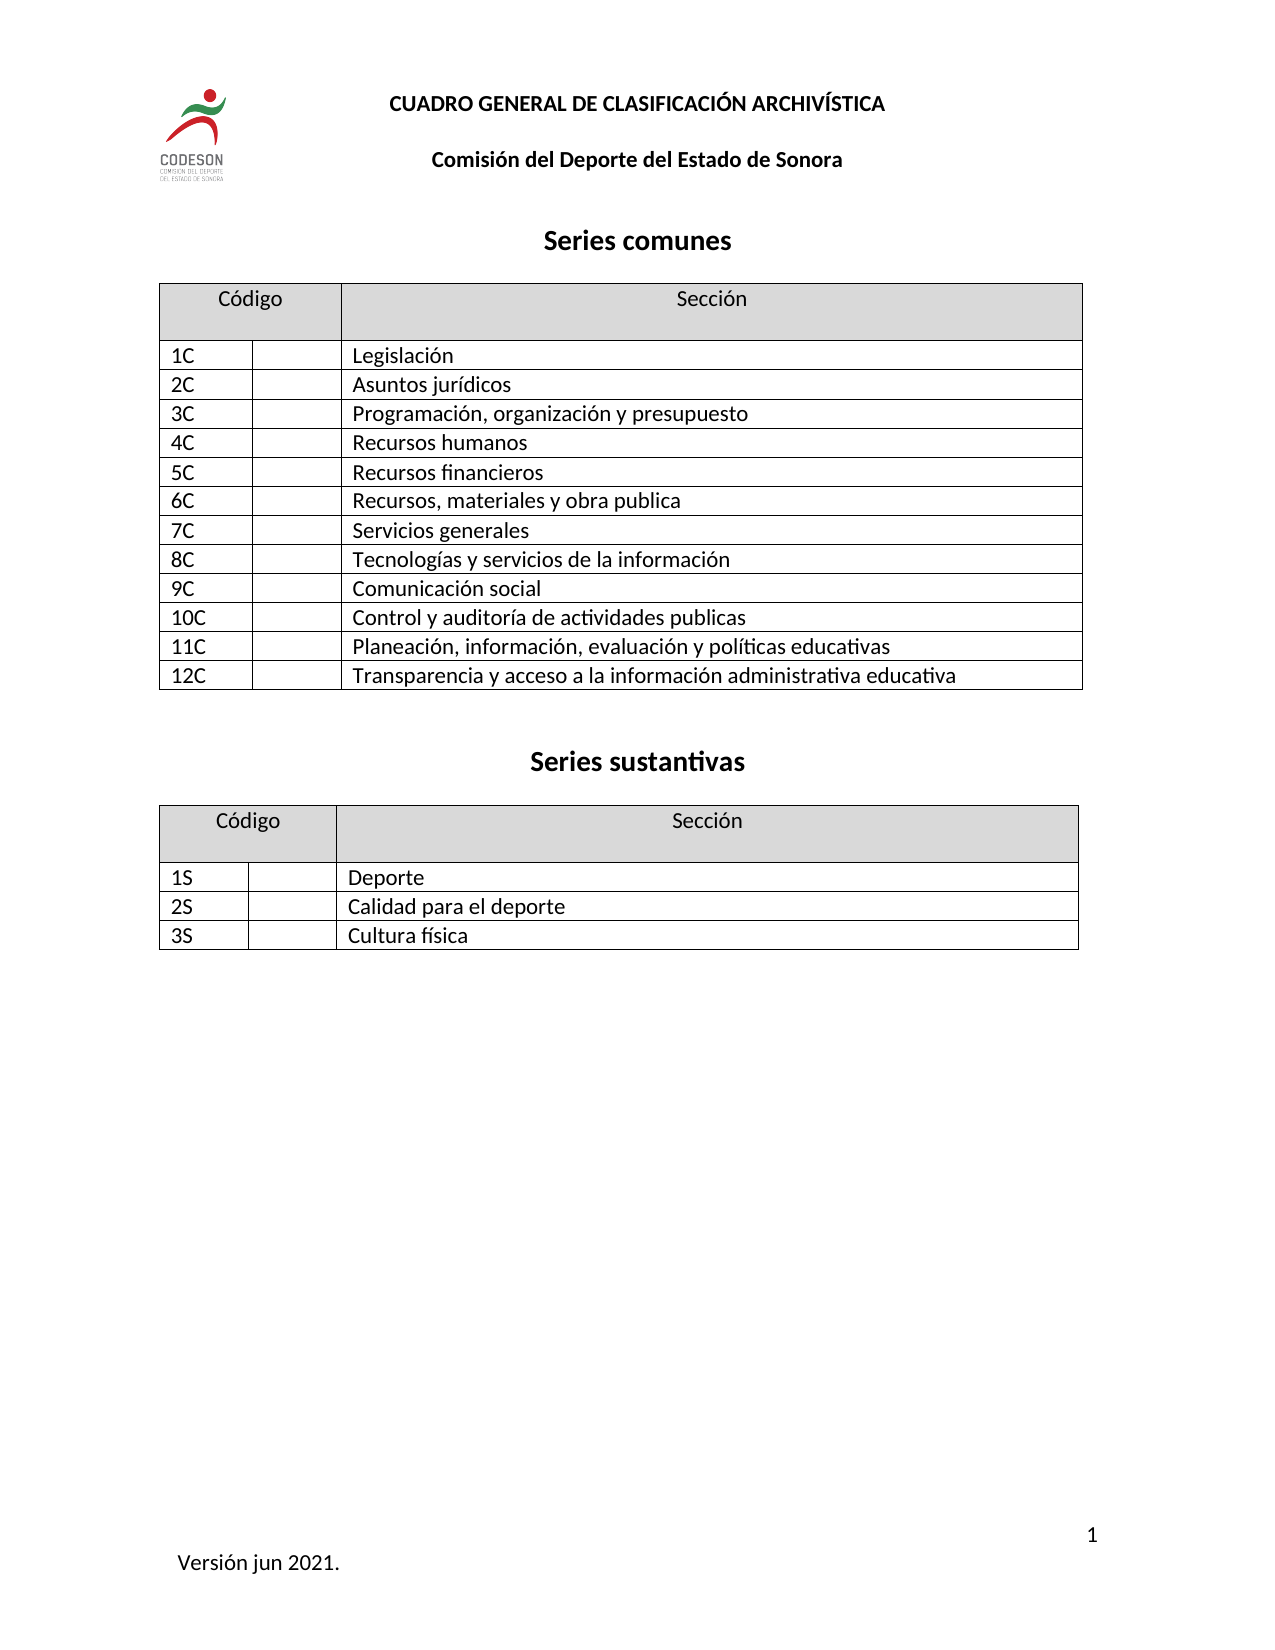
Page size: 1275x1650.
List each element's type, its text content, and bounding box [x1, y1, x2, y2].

table_cell Asuntos jurídicos [342, 370, 1082, 398]
table_cell [253, 574, 341, 602]
table_cell 1S [160, 863, 248, 891]
table_cell 7C [160, 516, 252, 544]
table_cell Recursos humanos [342, 429, 1082, 457]
table_cell Recursos financieros [342, 458, 1082, 486]
table_cell 4C [160, 429, 252, 457]
table_cell [253, 632, 341, 660]
table_cell 2C [160, 370, 252, 398]
text Series sustantivas [177, 743, 1098, 779]
table_cell Recursos, materiales y obra publica [342, 487, 1082, 515]
table_cell 3S [160, 921, 248, 949]
table_cell Programación, organización y presupuesto [342, 400, 1082, 427]
table_cell Transparencia y acceso a la información administrativa educativa [342, 661, 1082, 689]
table_cell [249, 863, 336, 891]
table_cell [253, 370, 341, 398]
table_cell Planeación, información, evaluación y políticas educativas [342, 632, 1082, 660]
table_cell [253, 341, 341, 369]
table_cell 2S [160, 892, 248, 920]
table_cell [253, 458, 341, 486]
table_cell Cultura física [337, 921, 1078, 949]
table_cell 8C [160, 545, 252, 573]
table_cell [253, 516, 341, 544]
table_cell 11C [160, 632, 252, 660]
table_cell Control y auditoría de actividades publicas [342, 603, 1082, 631]
table_cell Tecnologías y servicios de la información [342, 545, 1082, 573]
table_cell Calidad para el deporte [337, 892, 1078, 920]
table_cell [249, 892, 336, 920]
table_cell 10C [160, 603, 252, 631]
table_header Sección [337, 806, 1078, 862]
table_cell 5C [160, 458, 252, 486]
table_cell [253, 603, 341, 631]
table_cell Deporte [337, 863, 1078, 891]
table_header Sección [342, 284, 1082, 340]
text Series comunes [177, 222, 1098, 257]
picture [140, 75, 259, 196]
table_cell [253, 429, 341, 457]
table_cell [253, 487, 341, 515]
table_cell Legislación [342, 341, 1082, 369]
table_cell [253, 545, 341, 573]
table_cell 6C [160, 487, 252, 515]
table_header Código [160, 284, 341, 340]
table_cell Servicios generales [342, 516, 1082, 544]
table_cell [249, 921, 336, 949]
table_cell 3C [160, 400, 252, 427]
table_cell 1C [160, 341, 252, 369]
table_header Código [160, 806, 336, 862]
table_cell [253, 400, 341, 427]
table_cell 12C [160, 661, 252, 689]
table_cell Comunicación social [342, 574, 1082, 602]
table_cell [253, 661, 341, 689]
table_cell 9C [160, 574, 252, 602]
